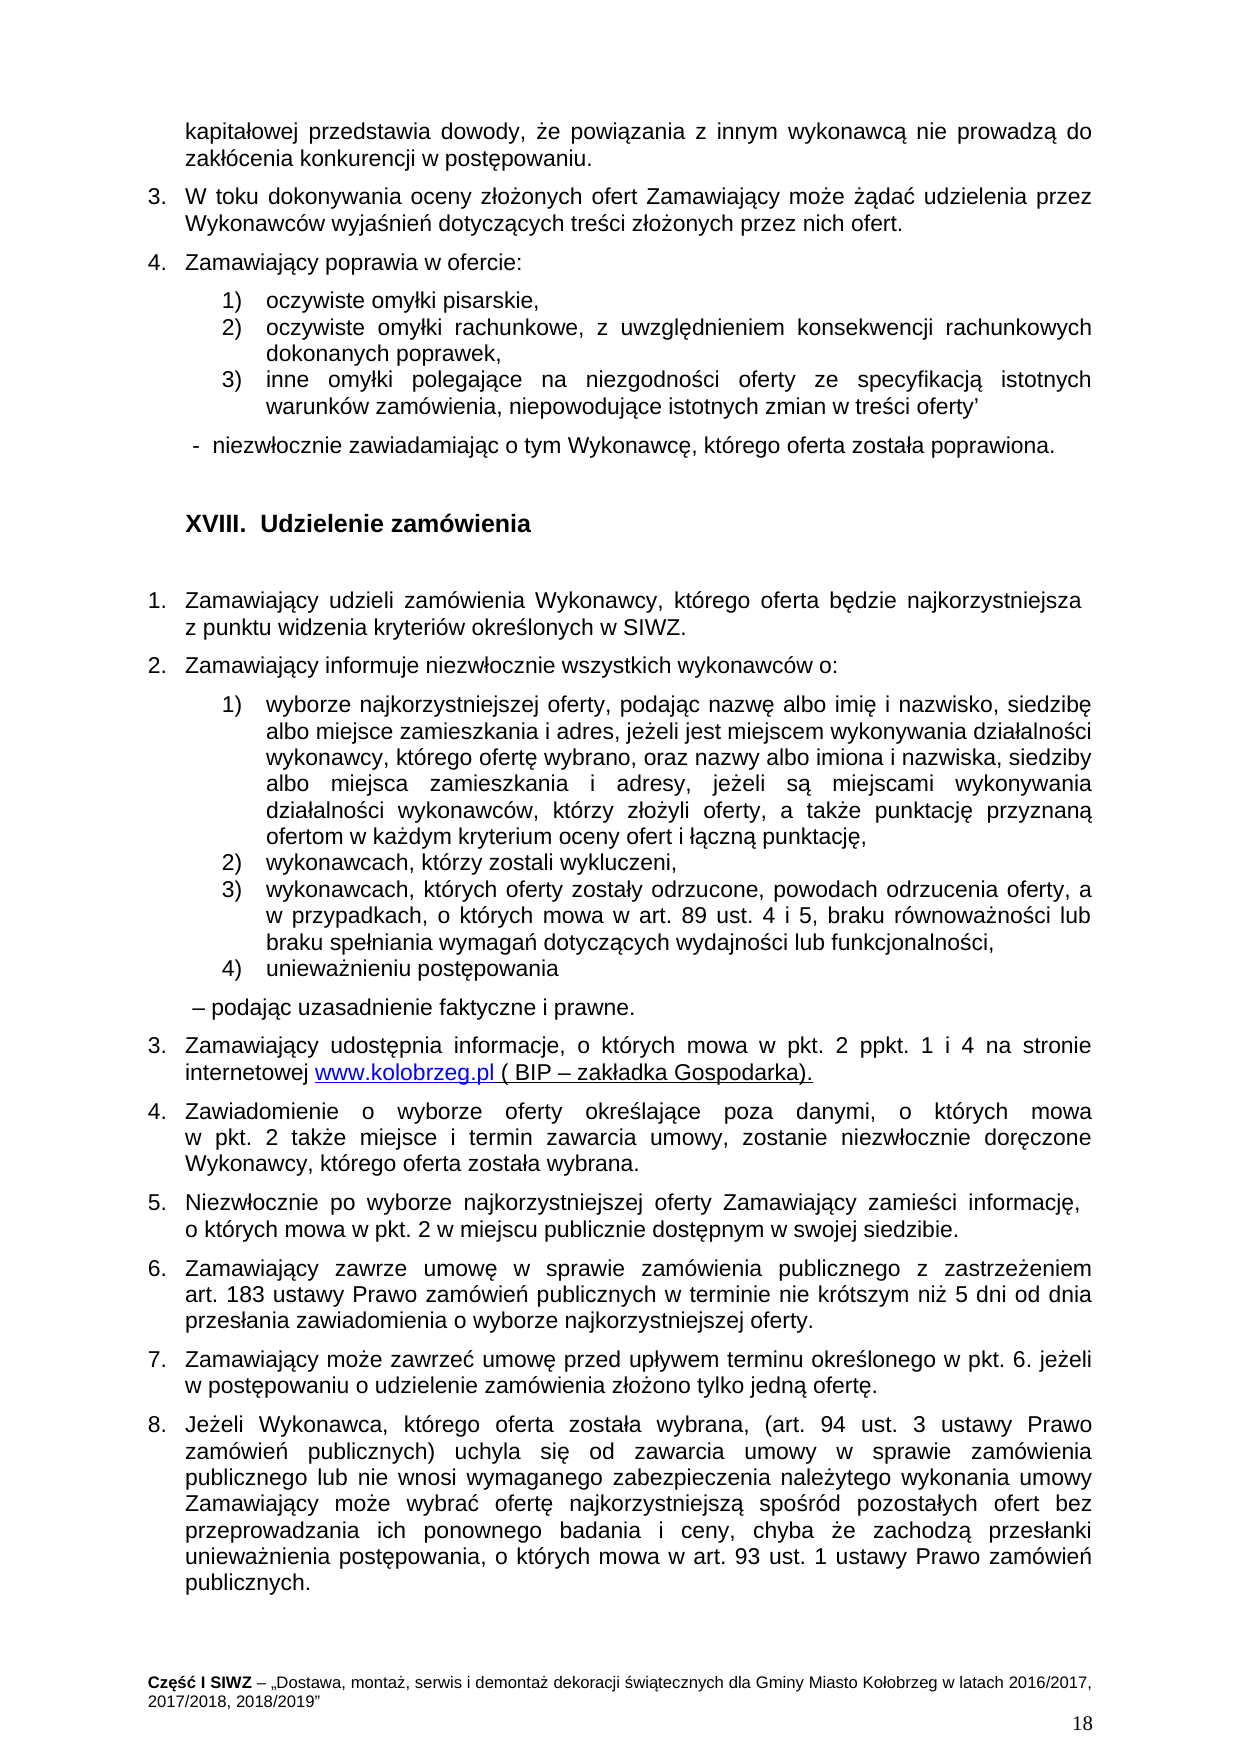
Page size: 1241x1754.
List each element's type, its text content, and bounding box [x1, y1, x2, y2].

list wykonawcach, których oferty zostały odrzucone, powodach odrzucenia oferty, a w przypadkach, o których mowa w art. 89 ust. 4 i 5, braku równoważności lub braku spełniania wymagań dotyczących wydajności lub funkcjonalności, [222, 876, 1092, 955]
list oczywiste omyłki rachunkowe, z uwzględnieniem konsekwencji rachunkowych dokonanych poprawek, [222, 314, 1092, 366]
list Zawiadomienie o wyborze oferty określające poza danymi, o których mowa w pkt. 2 także miejsce i termin zawarcia umowy, zostanie niezwłocznie doręczone Wykonawcy, którego oferta została wybrana. [148, 1098, 1092, 1177]
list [148, 118, 1092, 171]
list inne omyłki polegające na niezgodności oferty ze specyfikacją istotnych warunków zamówienia, niepowodujące istotnych zmian w treści oferty’ [222, 366, 1092, 419]
text - niezwłocznie zawiadamiając o tym Wykonawcę, którego oferta została poprawiona. [192, 432, 1092, 458]
list Jeżeli Wykonawca, którego oferta została wybrana, (art. 94 ust. 3 ustawy Prawo zamówień publicznych) uchyla się od zawarcia umowy w sprawie zamówienia publicznego lub nie wnosi wymaganego zabezpieczenia należytego wykonania umowy Zamawiający może wybrać ofertę najkorzystniejszą spośród pozostałych ofert bez przeprowadzania ich ponownego badania i ceny, chyba że zachodzą przesłanki unieważnienia postępowania, o których mowa w art. 93 ust. 1 ustawy Prawo zamówień publicznych. [148, 1411, 1092, 1596]
list Zamawiający udostępnia informacje, o których mowa w pkt. 2 ppkt. 1 i 4 na stronie internetowej www.kolobrzeg.pl ( BIP – zakładka Gospodarka). [148, 1032, 1092, 1085]
list Zamawiający zawrze umowę w sprawie zamówienia publicznego z zastrzeżeniem art. 183 ustawy Prawo zamówień publicznych w terminie nie krótszym niż 5 dni od dnia przesłania zawiadomienia o wyborze najkorzystniejszej oferty. [148, 1254, 1092, 1333]
list unieważnieniu postępowania [222, 955, 1092, 981]
list oczywiste omyłki pisarskie, [222, 287, 1092, 314]
text – podając uzasadnienie faktyczne i prawne. [192, 994, 1092, 1020]
list wykonawcach, którzy zostali wykluczeni, [222, 849, 1092, 876]
list W toku dokonywania oceny złożonych ofert Zamawiający może żądać udzielenia przez Wykonawców wyjaśnień dotyczących treści złożonych przez nich ofert. [148, 183, 1092, 236]
subtitle Udzielenie zamówienia [185, 509, 1092, 538]
list Niezwłocznie po wyborze najkorzystniejszej oferty Zamawiający zamieści informację, o których mowa w pkt. 2 w miejscu publicznie dostępnym w swojej siedzibie. [148, 1189, 1092, 1242]
list Zamawiający udzieli zamówienia Wykonawcy, którego oferta będzie najkorzystniejsza z punktu widzenia kryteriów określonych w SIWZ. [148, 587, 1092, 640]
list Zamawiający może zawrzeć umowę przed upływem terminu określonego w pkt. 6. jeżeli w postępowaniu o udzielenie zamówienia złożono tylko jedną ofertę. [148, 1346, 1092, 1399]
list wyborze najkorzystniejszej oferty, podając nazwę albo imię i nazwisko, siedzibę albo miejsce zamieszkania i adres, jeżeli jest miejscem wykonywania działalności wykonawcy, którego ofertę wybrano, oraz nazwy albo imiona i nazwiska, siedziby albo miejsca zamieszkania i adresy, jeżeli są miejscami wykonywania działalności wykonawców, którzy złożyli oferty, a także punktację przyznaną ofertom w każdym kryterium oceny ofert i łączną punktację, [222, 691, 1092, 849]
list Zamawiający informuje niezwłocznie wszystkich wykonawców o: [148, 652, 1092, 679]
list Zamawiający poprawia w ofercie: [148, 248, 1092, 275]
